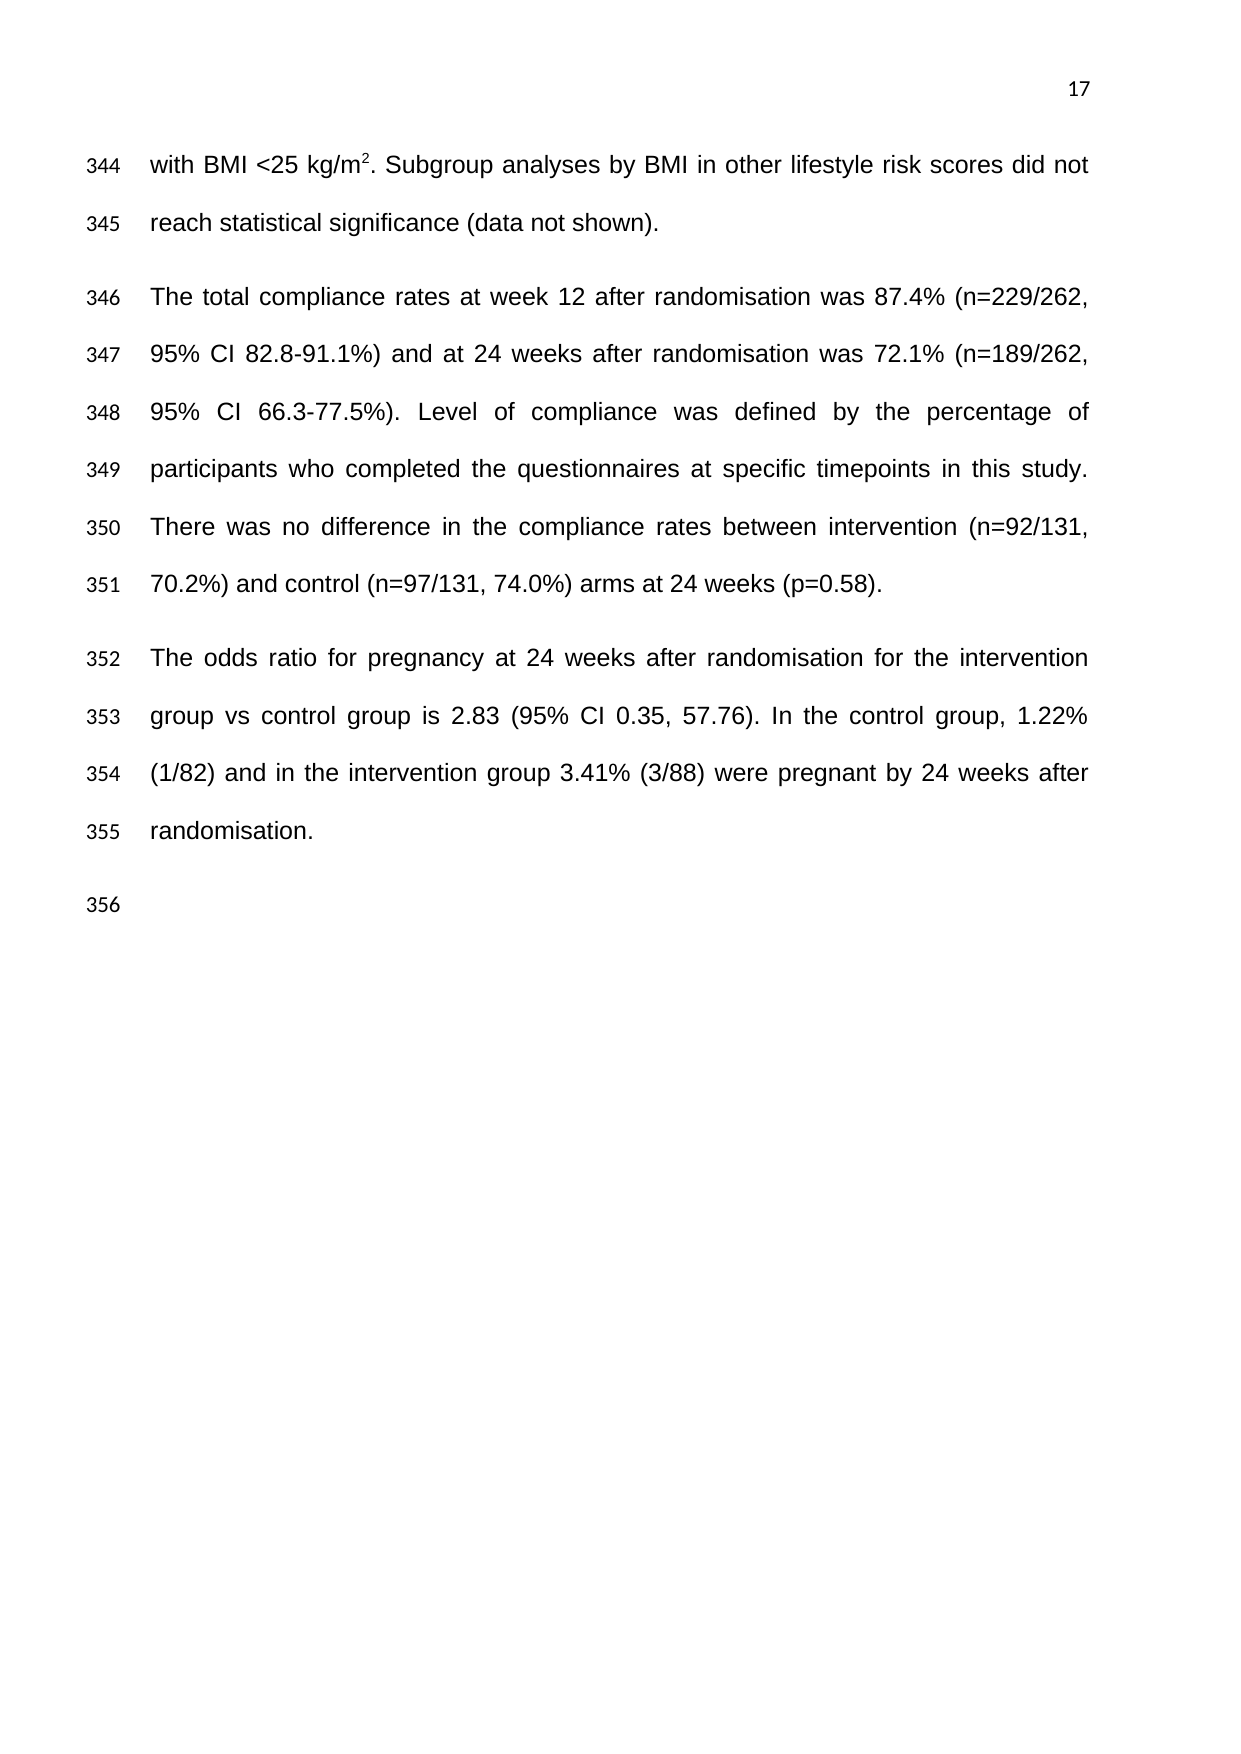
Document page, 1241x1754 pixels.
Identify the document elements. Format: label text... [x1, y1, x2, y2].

text The odds ratio for pregnancy at 24 weeks after randomisation for the intervention group vs control group is 2.83 (95% CI 0.35, 57.76). In the control group, 1.22% (1/82) and in the intervention group 3.41% (3/88) were pregnant by 24 weeks after randomisation. [150, 643, 1090, 844]
text The total compliance rates at week 12 after randomisation was 87.4% (n=229/262, 95% CI 82.8-91.1%) and at 24 weeks after randomisation was 72.1% (n=189/262, 95% CI 66.3-77.5%). Level of compliance was defined by the percentage of participants who completed the questionnaires at specific timepoints in this study. There was no difference in the compliance rates between intervention (n=92/131, 70.2%) and control (n=97/131, 74.0%) arms at 24 weeks (p=0.58). [150, 282, 1090, 598]
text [150, 150, 1090, 236]
